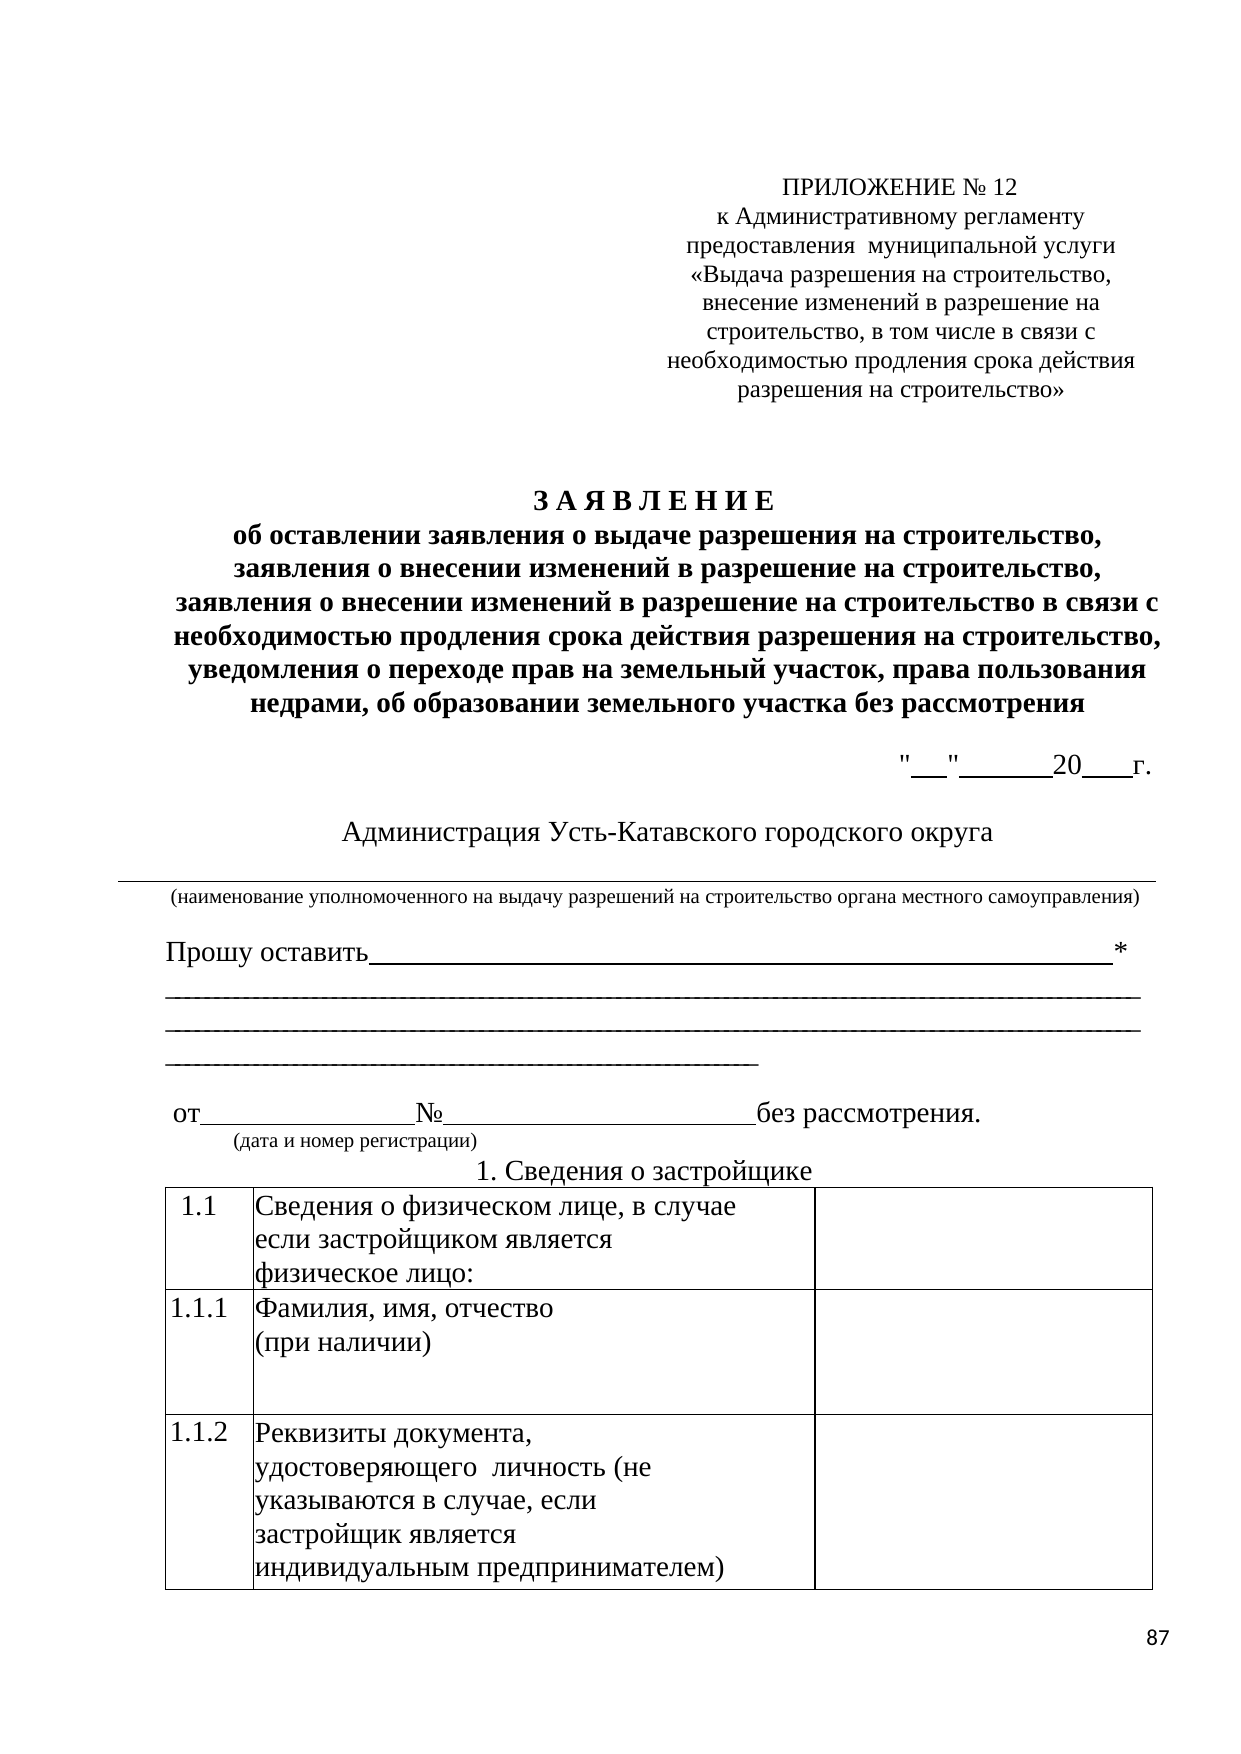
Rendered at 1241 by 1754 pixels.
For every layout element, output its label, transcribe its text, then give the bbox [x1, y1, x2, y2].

table_header [816, 1188, 1152, 1289]
text (наименование уполномоченного на выдачу разрешений на строительство органа местного самоуправления) [165, 882, 1145, 908]
text Администрация Усть-Катавского городского округа [165, 814, 1169, 848]
table_header 1.1 [166, 1188, 253, 1289]
table_cell 1.1.2 [166, 1415, 253, 1588]
text " " 20 г. [165, 747, 1152, 781]
table_header Сведения о физическом лице, в случае если застройщиком является физическое лицо: [254, 1188, 814, 1289]
table_cell 1.1.1 [166, 1290, 253, 1414]
table_cell [816, 1290, 1152, 1414]
text З А Я В Л Е Н И Е [165, 483, 1142, 517]
text (дата и номер регистрации) [165, 1128, 1169, 1152]
text к Административному регламенту предоставления муниципальной услуги «Выдача разрешения на строительство, внесение изменений в разрешение на строительство, в том числе в связи с необходимостью продления срока действия разрешения на строительство» [653, 201, 1149, 402]
text ПРИЛОЖЕНИЕ № 12 [653, 172, 1146, 201]
text Прошу оставить * __________________________________________________________________________________________________________________________________________________________________________________________________________________________________________________________________ [165, 934, 1146, 1068]
list Сведения о застройщике [136, 1153, 1152, 1187]
text от № без рассмотрения. [165, 1095, 1146, 1128]
table_cell Реквизиты документа, удостоверяющего личность (не указываются в случае, если застройщик является индивидуальным предпринимателем) [254, 1415, 814, 1588]
table_cell [816, 1415, 1152, 1588]
table_cell Фамилия, имя, отчество (при наличии) [254, 1290, 814, 1414]
text об оставлении заявления о выдаче разрешения на строительство, заявления о внесении изменений в разрешение на строительство, заявления о внесении изменений в разрешение на строительство в связи с необходимостью продления срока действия разрешения на строительство, уведомления о переходе прав на земельный участок, права пользования недрами, об образовании земельного участка без рассмотрения [165, 517, 1169, 718]
